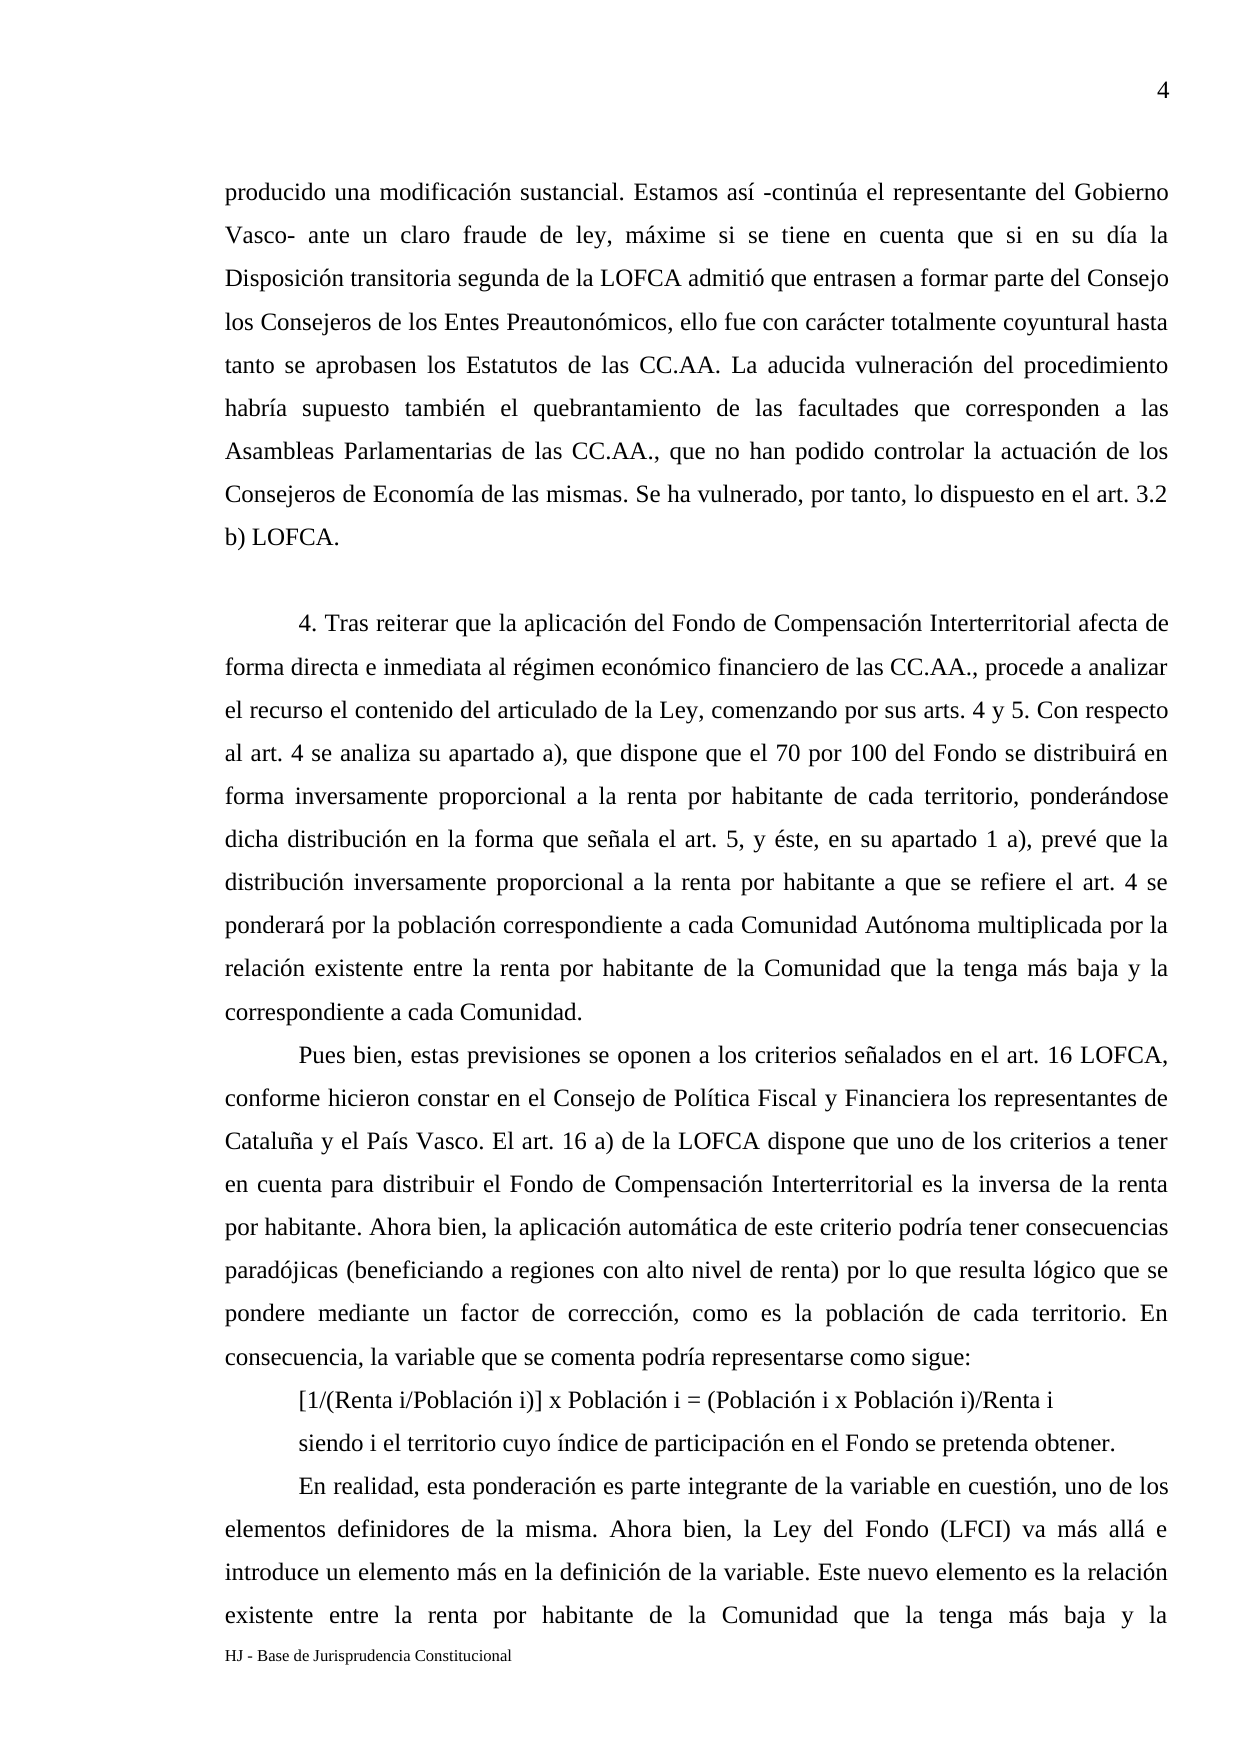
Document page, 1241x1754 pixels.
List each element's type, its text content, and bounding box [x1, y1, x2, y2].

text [224, 177, 1169, 551]
text 4. Tras reiterar que la aplicación del Fondo de Compensación Interterritorial afecta de forma directa e inmediata al régimen económico financiero de las CC.AA., procede a analizar el recurso el contenido del articulado de la Ley, comenzando por sus arts. 4 y 5. Con respecto al art. 4 se analiza su apartado a), que dispone que el 70 por 100 del Fondo se distribuirá en forma inversamente proporcional a la renta por habitante de cada territorio, ponderándose dicha distribución en la forma que señala el art. 5, y éste, en su apartado 1 a), prevé que la distribución inversamente proporcional a la renta por habitante a que se refiere el art. 4 se ponderará por la población correspondiente a cada Comunidad Autónoma multiplicada por la relación existente entre la renta por habitante de la Comunidad que la tenga más baja y la correspondiente a cada Comunidad. [224, 608, 1169, 1025]
text [1/(Renta i/Población i)] x Población i = (Población i x Población i)/Renta i [224, 1385, 1169, 1413]
text siendo i el territorio cuyo índice de participación en el Fondo se pretenda obtener. [224, 1428, 1169, 1457]
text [224, 1471, 1169, 1629]
text Pues bien, estas previsiones se oponen a los criterios señalados en el art. 16 LOFCA, conforme hicieron constar en el Consejo de Política Fiscal y Financiera los representantes de Cataluña y el País Vasco. El art. 16 a) de la LOFCA dispone que uno de los criterios a tener en cuenta para distribuir el Fondo de Compensación Interterritorial es la inversa de la renta por habitante. Ahora bien, la aplicación automática de este criterio podría tener consecuencias paradójicas (beneficiando a regiones con alto nivel de renta) por lo que resulta lógico que se pondere mediante un factor de corrección, como es la población de cada territorio. En consecuencia, la variable que se comenta podría representarse como sigue: [224, 1040, 1169, 1370]
